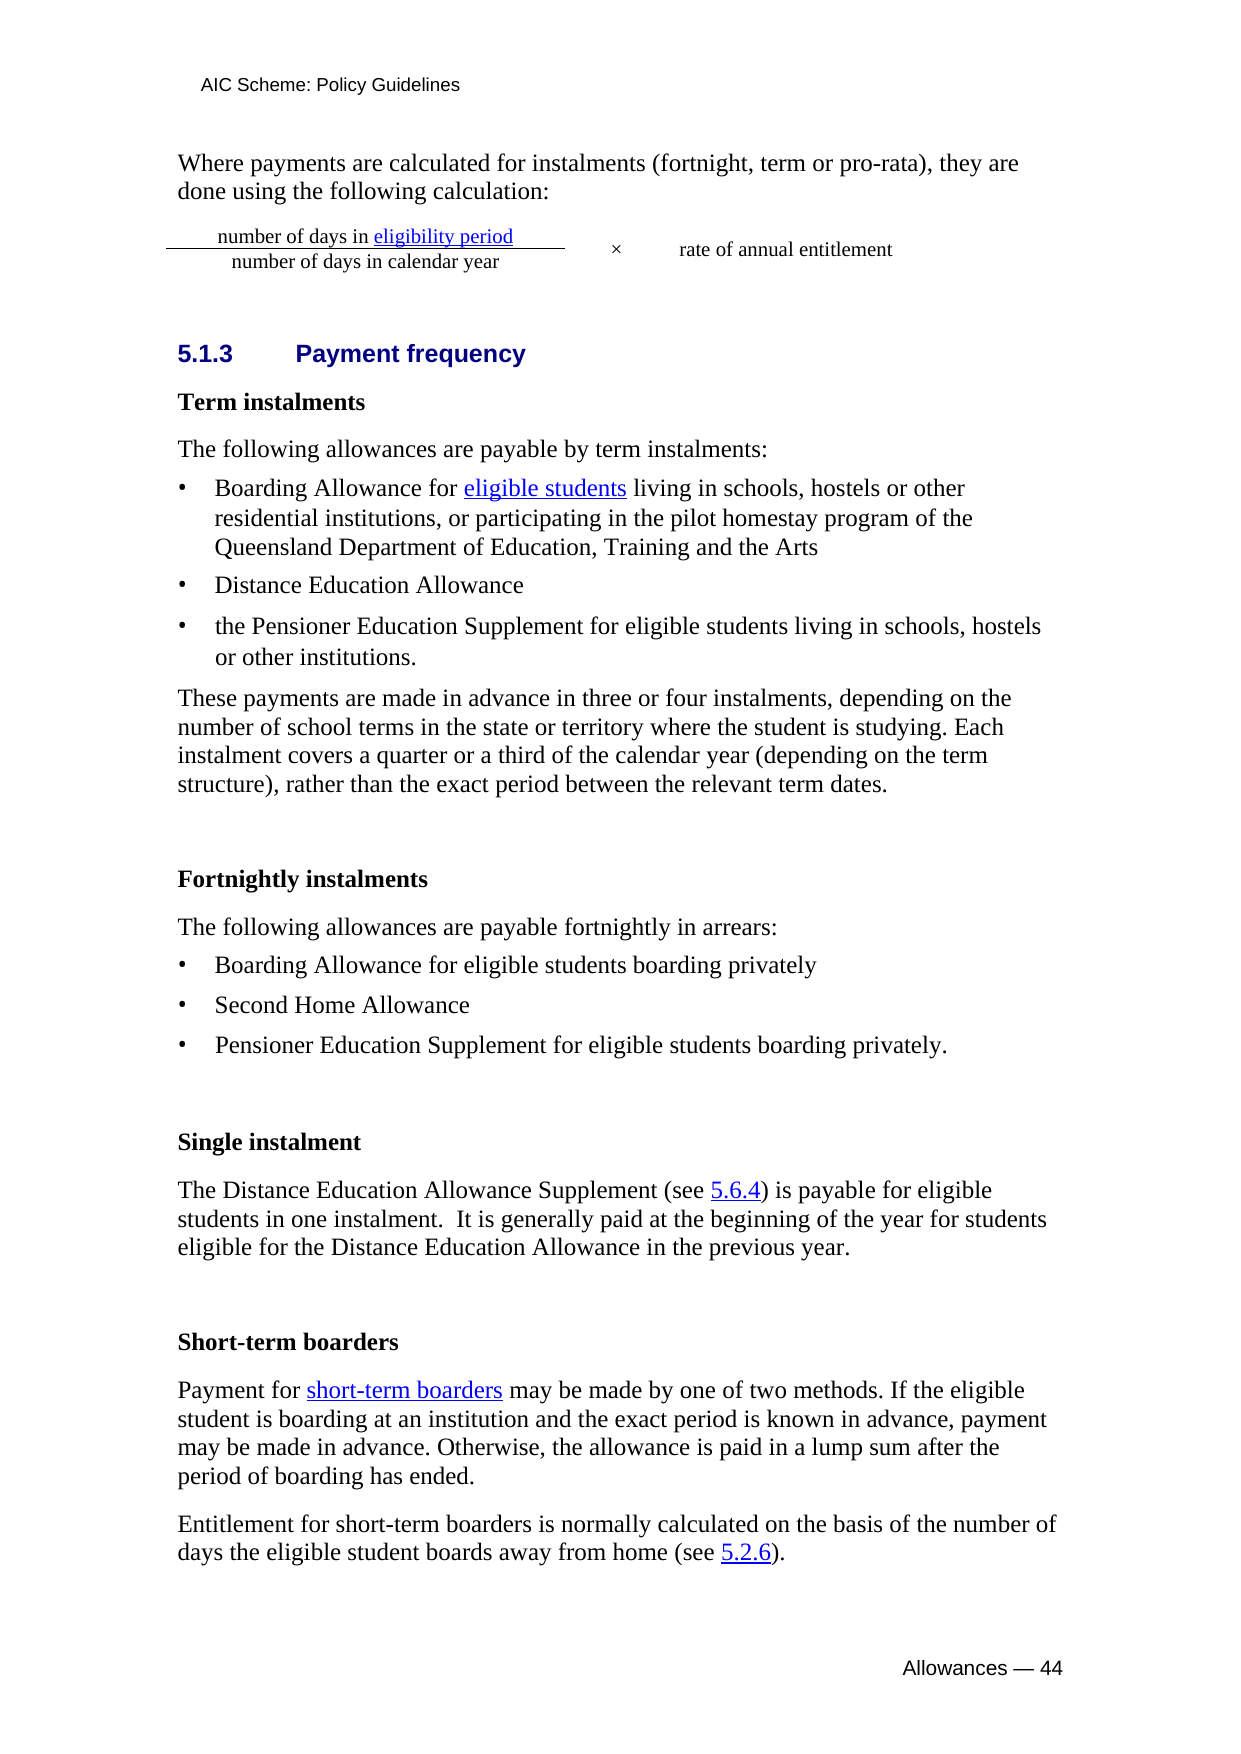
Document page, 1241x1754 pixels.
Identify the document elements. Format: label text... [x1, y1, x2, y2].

table_header rate of annual entitlement [668, 224, 1052, 292]
subtitle Short-term boarders [177, 1327, 1063, 1356]
text The following allowances are payable by term instalments: [177, 434, 1063, 463]
text the Pensioner Education Supplement for eligible students living in schools, hostels or other institutions. [177, 607, 1063, 670]
subtitle Single instalment [177, 1127, 1063, 1156]
text Boarding Allowance for eligible students boarding privately [177, 947, 1063, 981]
text Entitlement for short-term boarders normally calculated on the bas of the number of days the eligible student boards away from home (see 5.2.6). [177, 1509, 1063, 1566]
subtitle Fortnightly instalments [177, 864, 1063, 893]
text Where payments are calculated for instalments (fortnight, term or pro-rata), they are done using the following calculation: [177, 148, 1063, 205]
text Payment for short-term boarders may be made by one of two methods. If the eligible student boarding at an institution and the exact period known in advance payment may be made in advance. Otherwe the allowance paid in a lump sum after the period of boarding has ended. [177, 1375, 1063, 1490]
text Boarding Allowance for eligible students living in schools, hostels or other residential institutions, or participating in the pilot homestay program of the Queensland Department of Education, Training and the Arts [177, 469, 1063, 561]
subtitle 5.1.3 Payment frequency [177, 339, 1063, 368]
list The Dtance Education Allowance Supplement (see 5.6.4) payable for eligible students in one instalment. It generally paid at the beginning of the year for students eligible for the Dtance Education Allowance in the previous year. [177, 1175, 1063, 1261]
text These payments are made in advance in three or four instalments, depending on the number of school terms in the state or territory where the student studying. Each instalment covers a quarter or a third of the calendar year (depending on the term structure), rather than the exact period between the relevant term dates. [177, 683, 1063, 798]
text The following allowances are payable fortnightly in arrears: [177, 912, 1063, 940]
subtitle Term instalments [177, 387, 1063, 416]
text Second Home Allowance [177, 987, 1063, 1021]
text stance Education Allowance [177, 567, 1063, 601]
text Pensioner Education Supplement for eligible students boarding privately. [177, 1027, 1063, 1061]
table_header number of days in eligibility period [166, 224, 565, 248]
table_cell number of days in calendar year [166, 249, 565, 292]
table_header × [565, 224, 668, 292]
